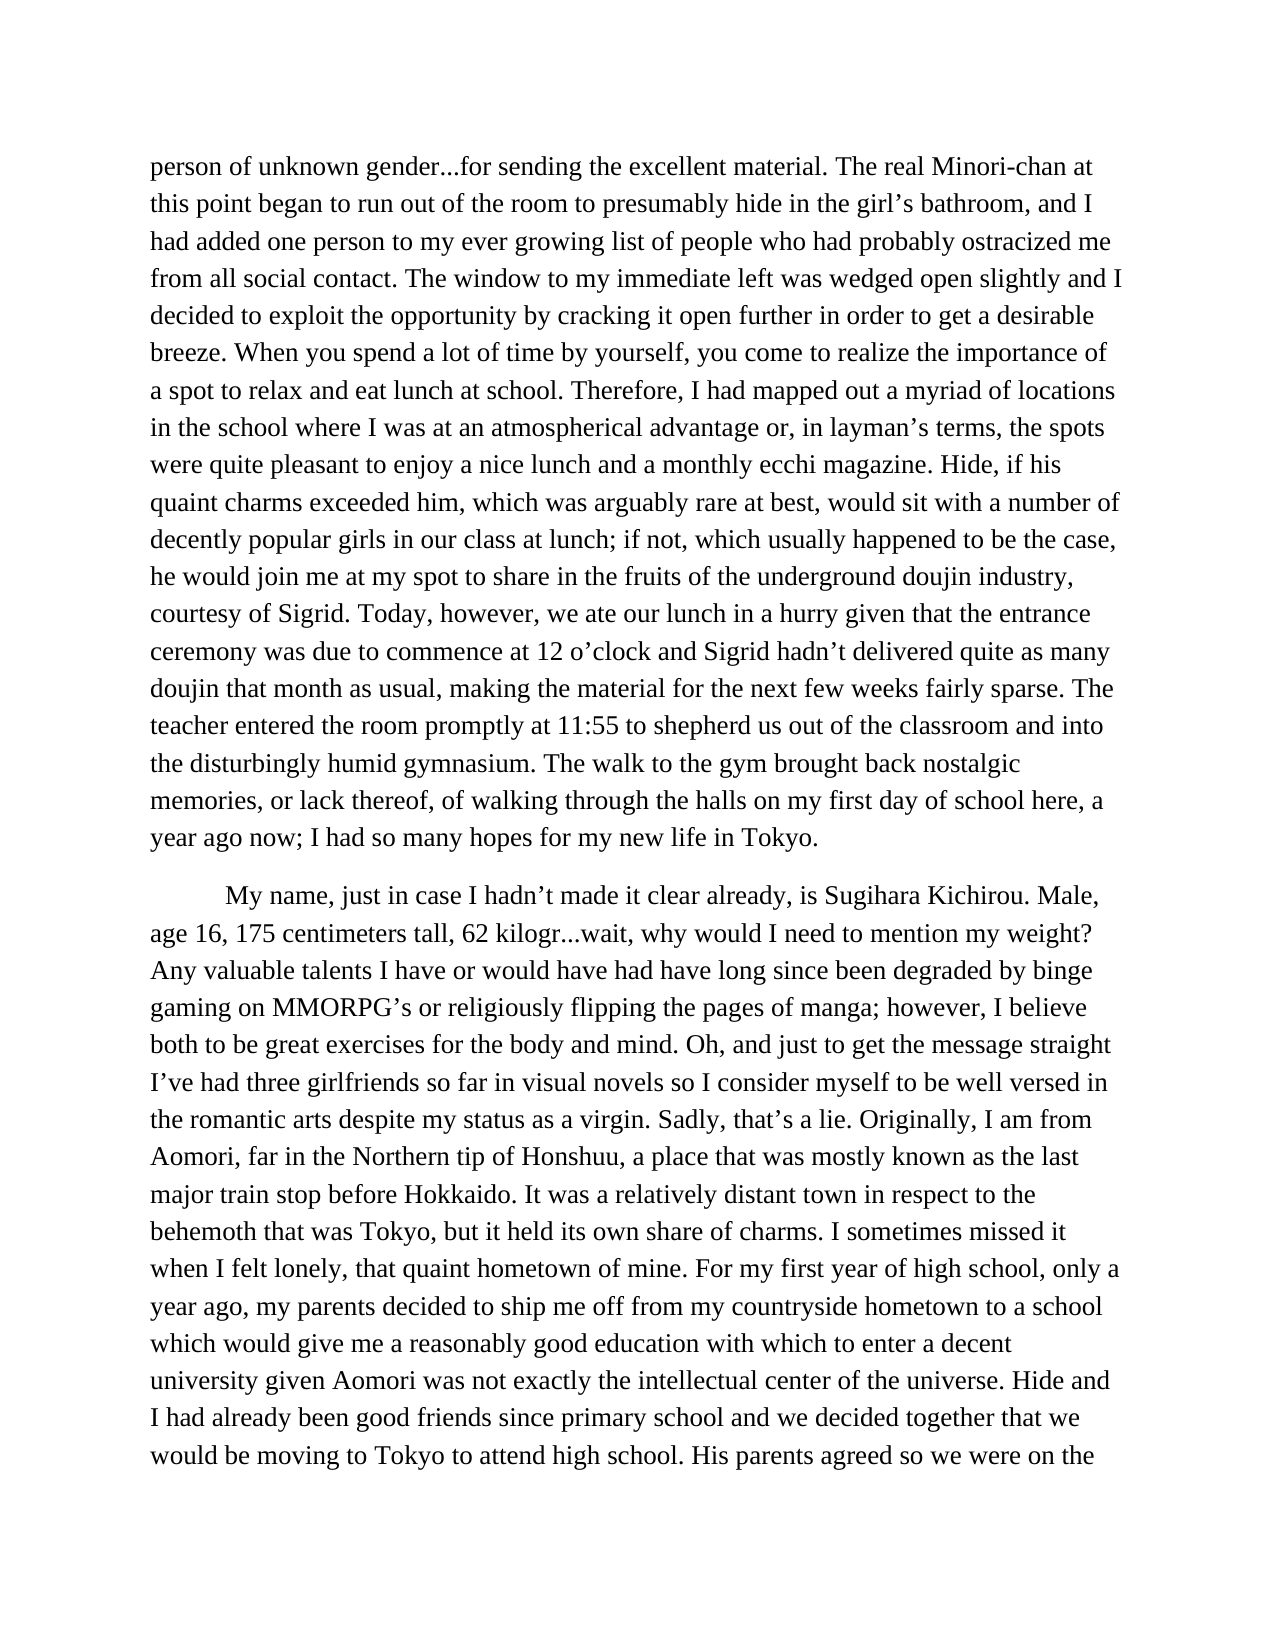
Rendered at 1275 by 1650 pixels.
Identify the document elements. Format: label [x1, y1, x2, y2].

text [150, 879, 1125, 1470]
text [150, 150, 1125, 852]
